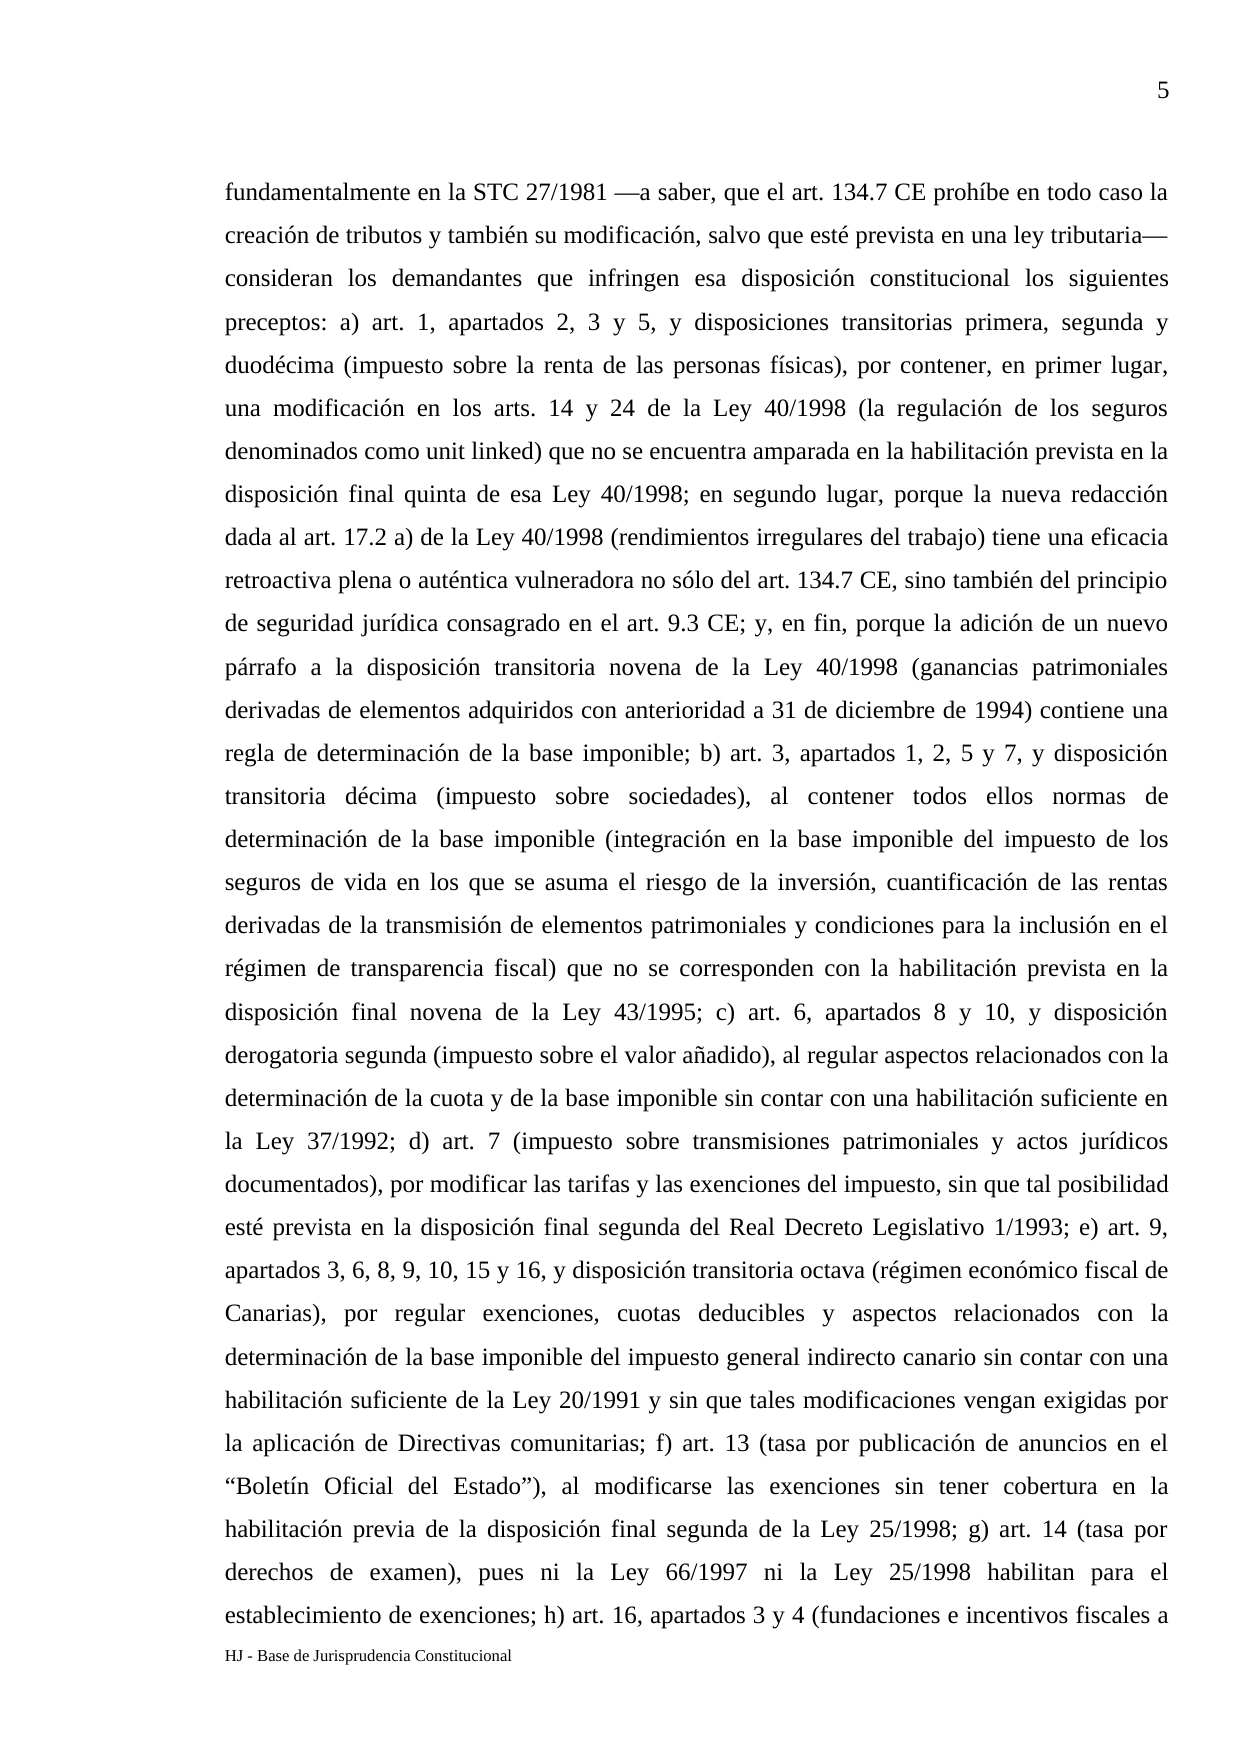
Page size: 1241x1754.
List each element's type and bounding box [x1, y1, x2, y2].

text [224, 177, 1169, 1629]
